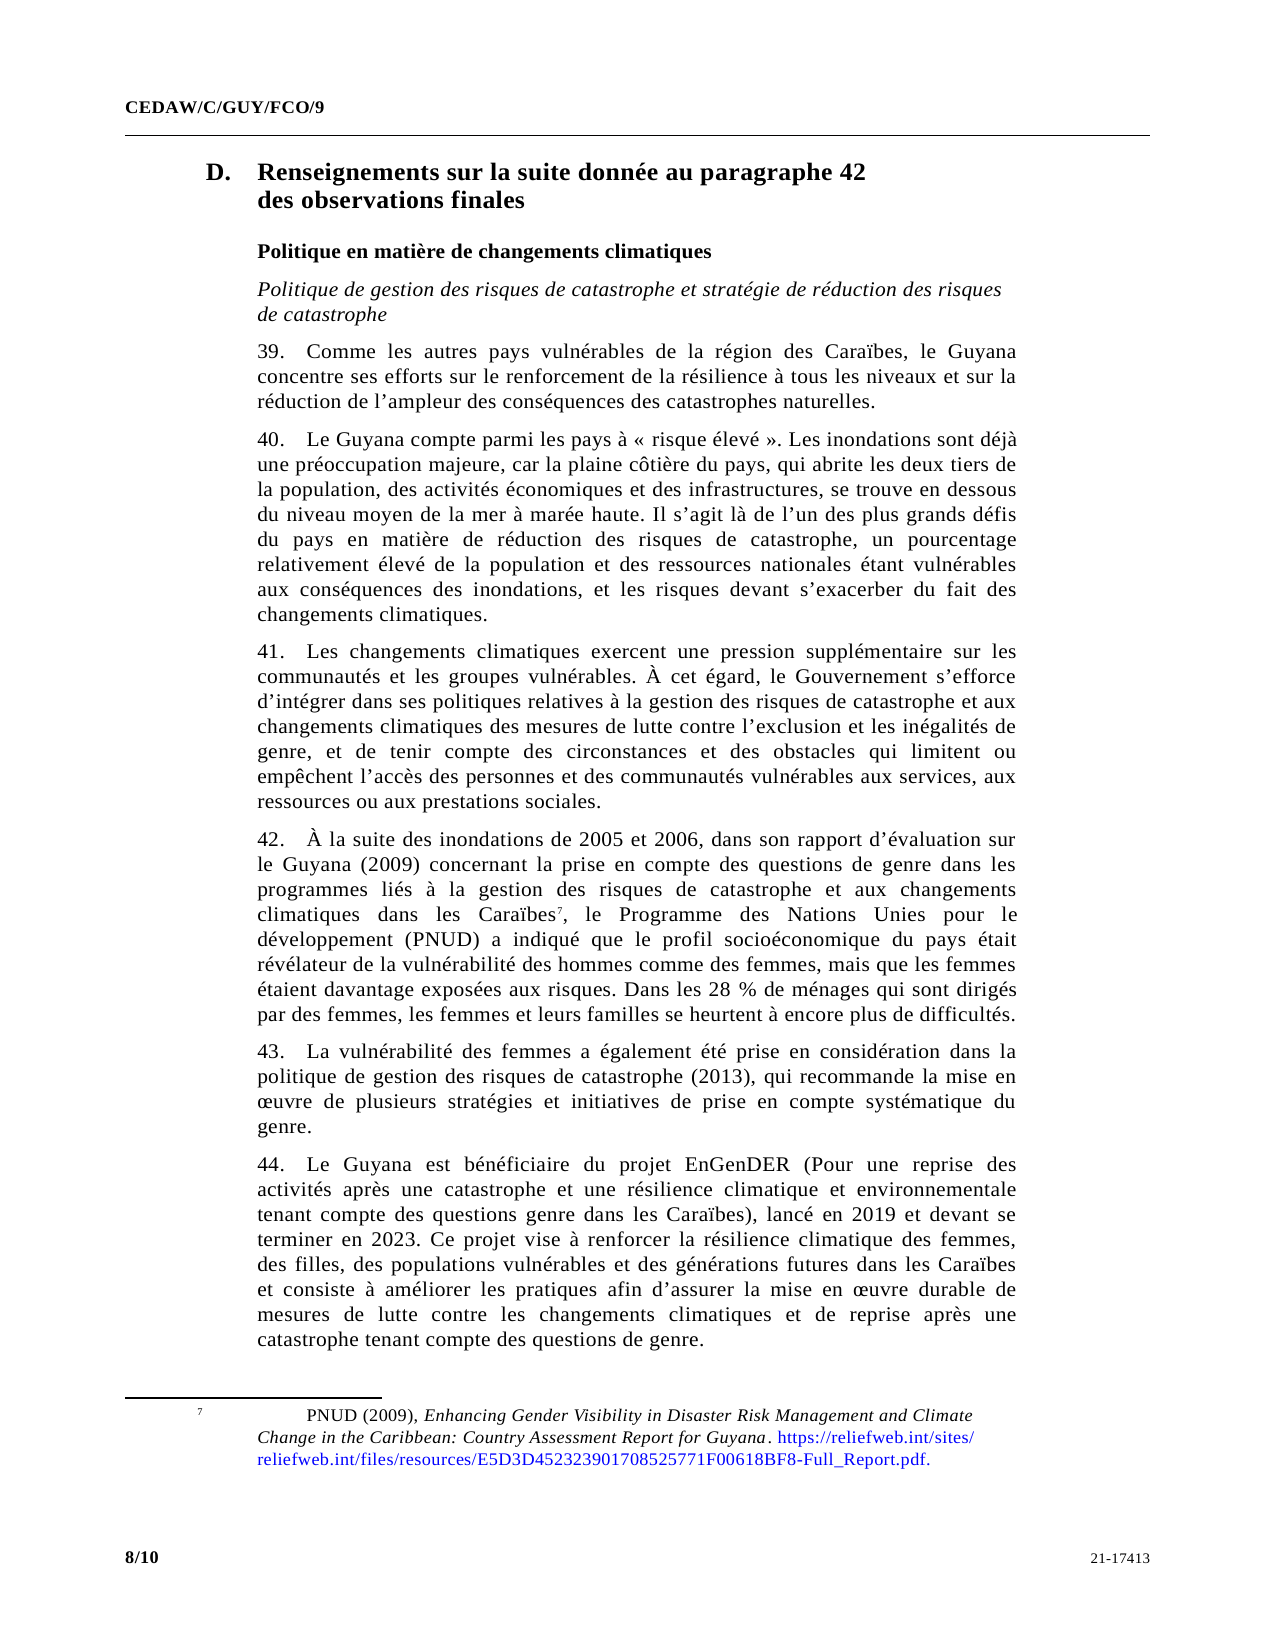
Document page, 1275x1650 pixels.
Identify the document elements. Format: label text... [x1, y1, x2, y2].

list Le Guyana compte parmi les pays à « risque élevé ». Les inondations sont déjà une préoccupation majeure, car la plaine côtière du pays, qui abrite les deux tiers de la population, des activités économiques et des infrastructures, se trouve en dessous du niveau moyen de la mer à marée haute. Il s’agit là de l’un des plus grands défis du pays en matière de réduction des risques de catastrophe, un pourcentage relativement élevé de la population et des ressources nationales étant vulnérables aux conséquences des inondations, et les risques devant s’exacerber du fait des changements climatiques. [257, 426, 1018, 626]
list À la suite des inondations de 2005 et 2006, dans son rapport d’évaluation sur le Guyana (2009) concernant la prise en compte des questions de genre dans les programmes liés à la gestion des risques de catastrophe et aux changements climatiques dans les Caraïbes, le Programme des Nations Unies pour le développement (PNUD) a indiqué que le profil socioéconomique du pays était révélateur de la vulnérabilité des hommes comme des femmes, mais que les femmes étaient davantage exposées aux risques. Dans les 28 % de ménages qui sont dirigés par des femmes, les femmes et leurs familles se heurtent à encore plus de difficultés. [257, 826, 1018, 1026]
text Politique de gestion des risques de catastrophe et stratégie de réduction des risques de catastrophe [125, 276, 1019, 326]
text Politique en matière de changements climatiques [125, 239, 1019, 264]
list La vulnérabilité des femmes a également été prise en considération dans la politique de gestion des risques de catastrophe (2013), qui recommande la mise en œuvre de plusieurs stratégies et initiatives de prise en compte systématique du genre. [257, 1039, 1018, 1139]
list Les changements climatiques exercent une pression supplémentaire sur les communautés et les groupes vulnérables. À cet égard, le Gouvernement s’efforce d’intégrer dans ses politiques relatives à la gestion des risques de catastrophe et aux changements climatiques des mesures de lutte contre l’exclusion et les inégalités de genre, et de tenir compte des circonstances et des obstacles qui limitent ou empêchent l’accès des personnes et des communautés vulnérables aux services, aux ressources ou aux prestations sociales. [257, 639, 1018, 814]
list Comme les autres pays vulnérables de la région des Caraïbes, le Guyana concentre ses efforts sur le renforcement de la résilience à tous les niveaux et sur la réduction de l’ampleur des conséquences des catastrophes naturelles. [257, 339, 1018, 414]
text D. Renseignements sur la suite donnée au paragraphe 42 des observations finales [125, 157, 1019, 214]
list Le Guyana est bénéficiaire du projet EnGenDER (Pour une reprise des activités après une catastrophe et une résilience climatique et environnementale tenant compte des questions genre dans les Caraïbes), lancé en 2019 et devant se terminer en 2023. Ce projet vise à renforcer la résilience climatique des femmes, des filles, des populations vulnérables et des générations futures dans les Caraïbes et consiste à améliorer les pratiques afin d’assurer la mise en œuvre durable de mesures de lutte contre les changements climatiques et de reprise après une catastrophe tenant compte des questions de genre. [257, 1151, 1018, 1351]
